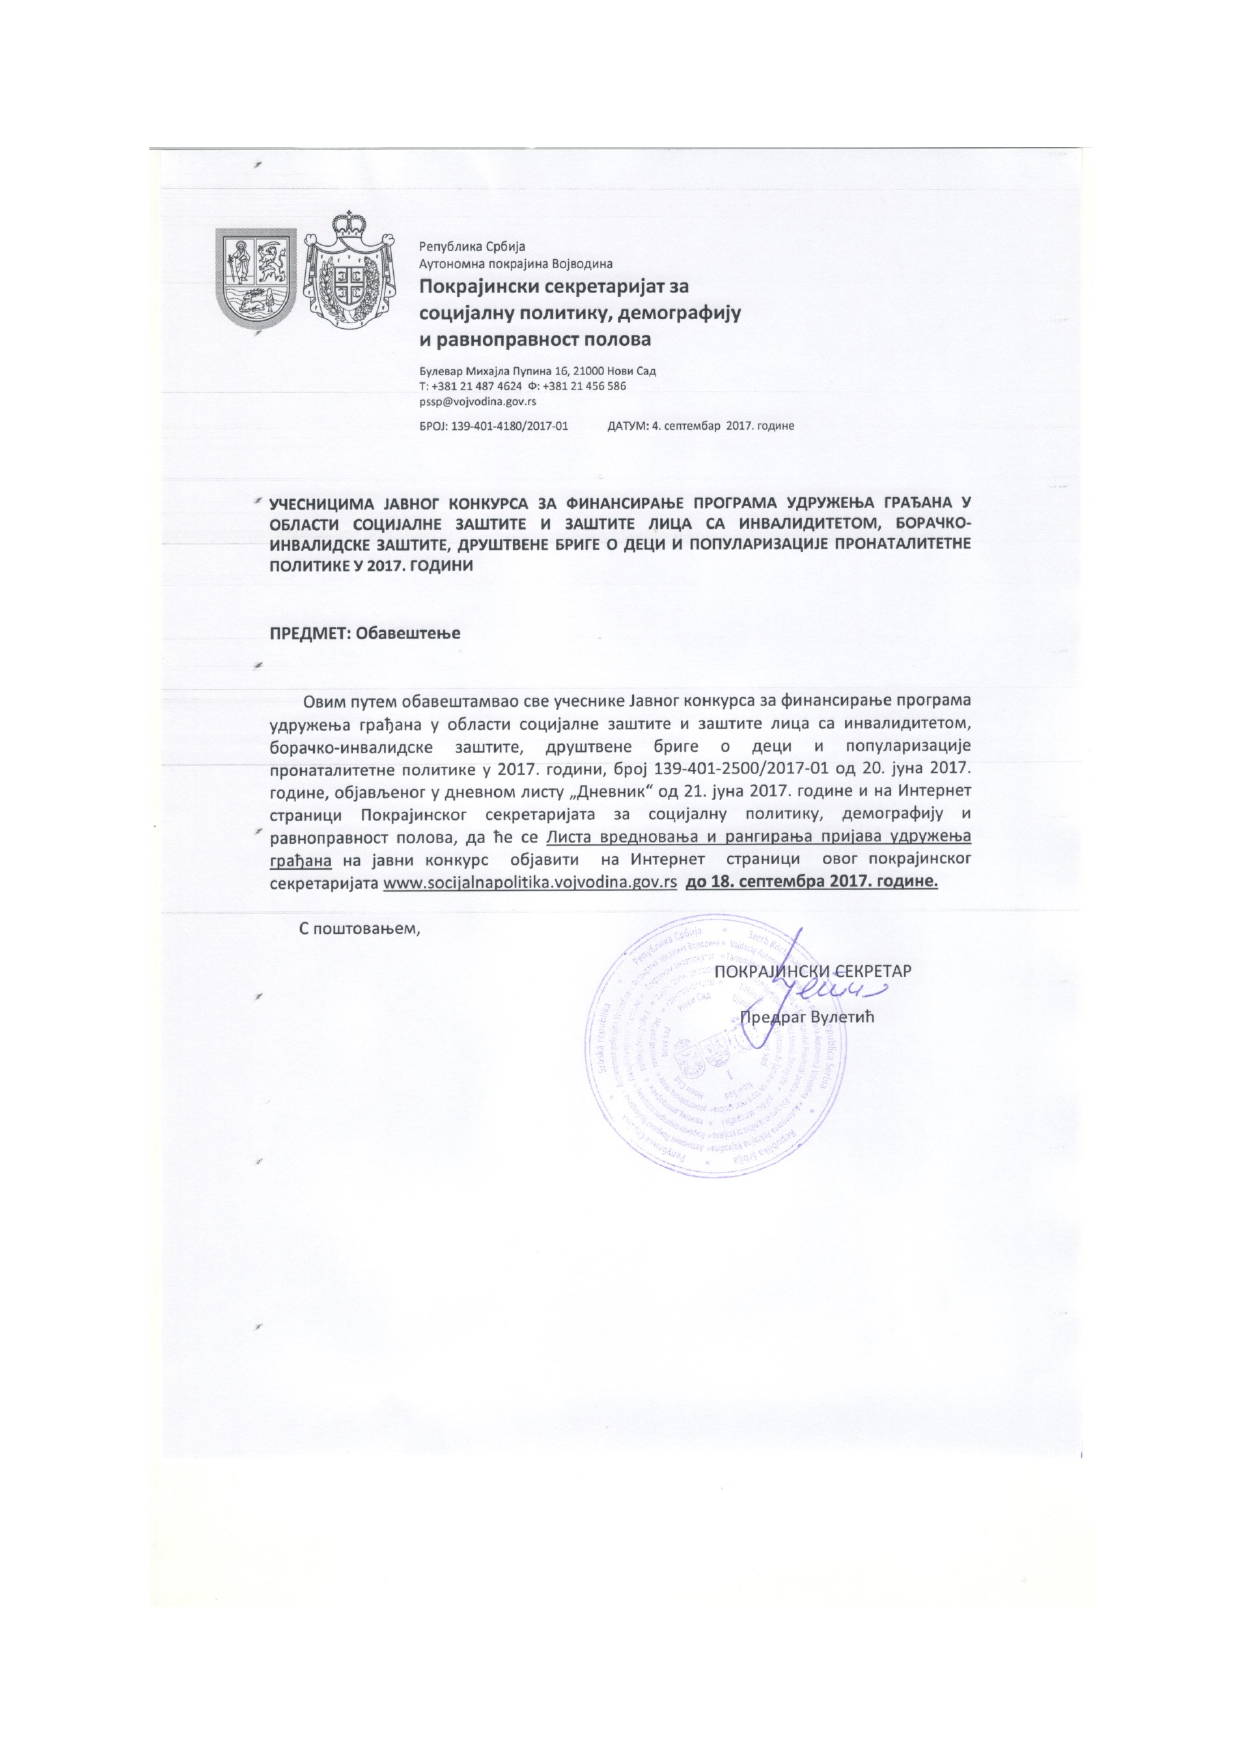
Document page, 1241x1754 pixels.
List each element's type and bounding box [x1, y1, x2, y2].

picture [147, 147, 1093, 1607]
